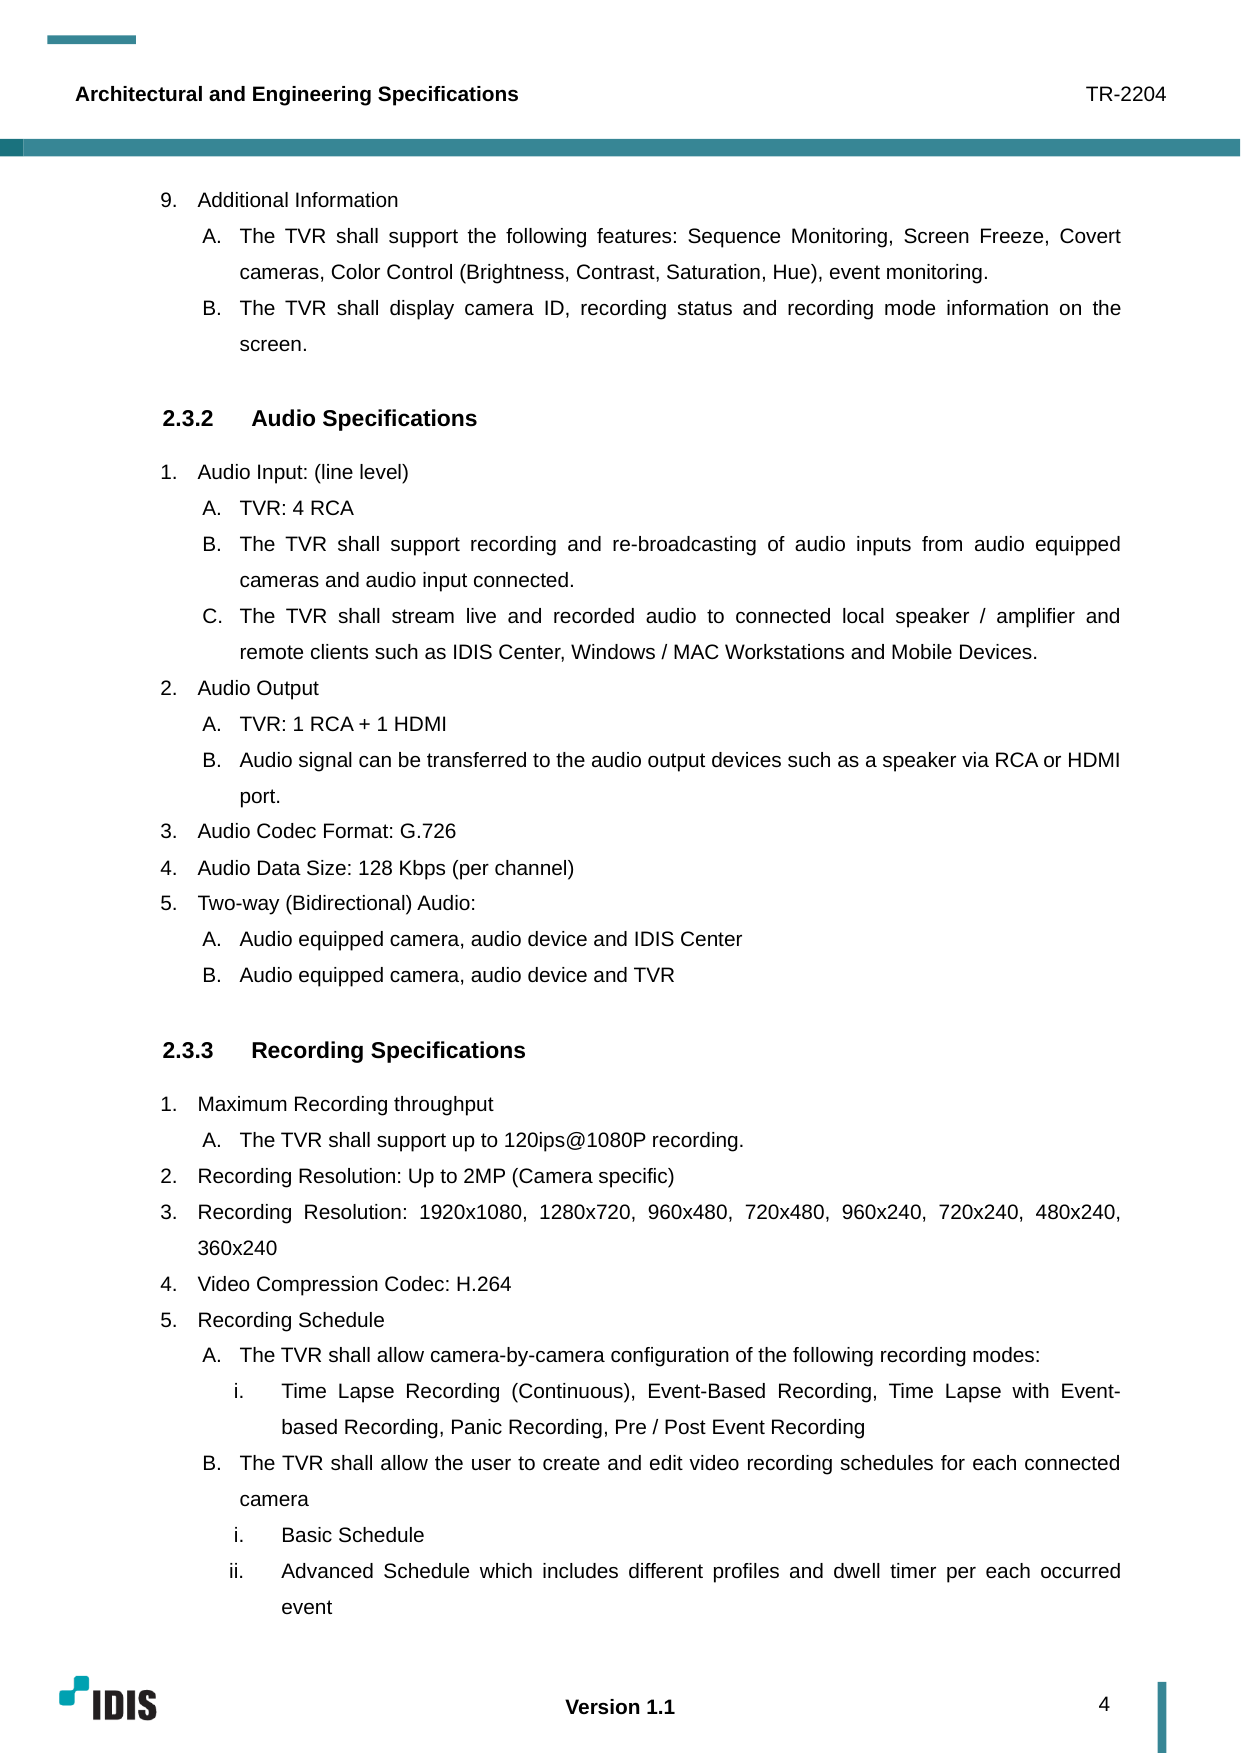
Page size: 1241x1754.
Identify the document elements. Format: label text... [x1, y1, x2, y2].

list Basic Schedule [244, 1523, 1122, 1547]
list Audio equipped camera, audio device and IDIS Center [202, 927, 1122, 951]
list Audio Data Size: 128 Kbps (per channel) [160, 855, 1122, 879]
list Audio Codec Format: G.726 [160, 819, 1122, 843]
list The TVR shall support up to 120ips@1080P recording. [202, 1128, 1122, 1152]
list TVR: 4 RCA [202, 496, 1122, 520]
list Recording Schedule [160, 1307, 1122, 1331]
list The TVR shall allow camera-by-camera configuration of the following recording modes: [202, 1343, 1122, 1367]
list The TVR shall allow the user to create and edit video recording schedules for each connected camera [202, 1451, 1122, 1511]
list Additional Information [160, 188, 1122, 212]
list Audio signal can be transferred to the audio output devices such as a speaker via RCA or HDMI port. [202, 747, 1122, 807]
list Recording Resolution: Up to 2MP (Camera specific) [160, 1164, 1122, 1188]
list The TVR shall support recording and re-broadcasting of audio inputs from audio equipped cameras and audio input connected. [202, 532, 1122, 592]
list Maximum Recording throughput [160, 1092, 1122, 1116]
list Audio Output [160, 676, 1122, 699]
list Video Compression Codec: H.264 [160, 1271, 1122, 1295]
list The TVR shall display camera ID, recording status and recording mode information on the screen. [202, 295, 1122, 355]
list Advanced Schedule which includes different profiles and dwell timer per each occurred event [244, 1559, 1122, 1619]
list The TVR shall stream live and recorded audio to connected local speaker / amplifier and remote clients such as IDIS Center, Windows / MAC Workstations and Mobile Devices. [202, 604, 1122, 664]
subtitle Recording Specifications [162, 1037, 1122, 1063]
list Recording Resolution: 1920x1080, 1280x720, 960x480, 720x480, 960x240, 720x240, 480x240, 360x240 [160, 1199, 1122, 1259]
list TVR: 1 RCA + 1 HDMI [202, 712, 1122, 736]
subtitle Audio Specifications [162, 405, 1122, 431]
list Audio equipped camera, audio device and TVR [202, 963, 1122, 987]
picture [52, 1675, 175, 1723]
list Time Lapse Recording (Continuous), Event-Based Recording, Time Lapse with Event-based Recording, Panic Recording, Pre / Post Event Recording [244, 1379, 1122, 1439]
list Two-way (Bidirectional) Audio: [160, 891, 1122, 915]
list The TVR shall support the following features: Sequence Monitoring, Screen Freeze, Covert cameras, Color Control (Brightness, Contrast, Saturation, Hue), event monitoring. [202, 223, 1122, 283]
list Audio Input: (line level) [160, 460, 1122, 484]
